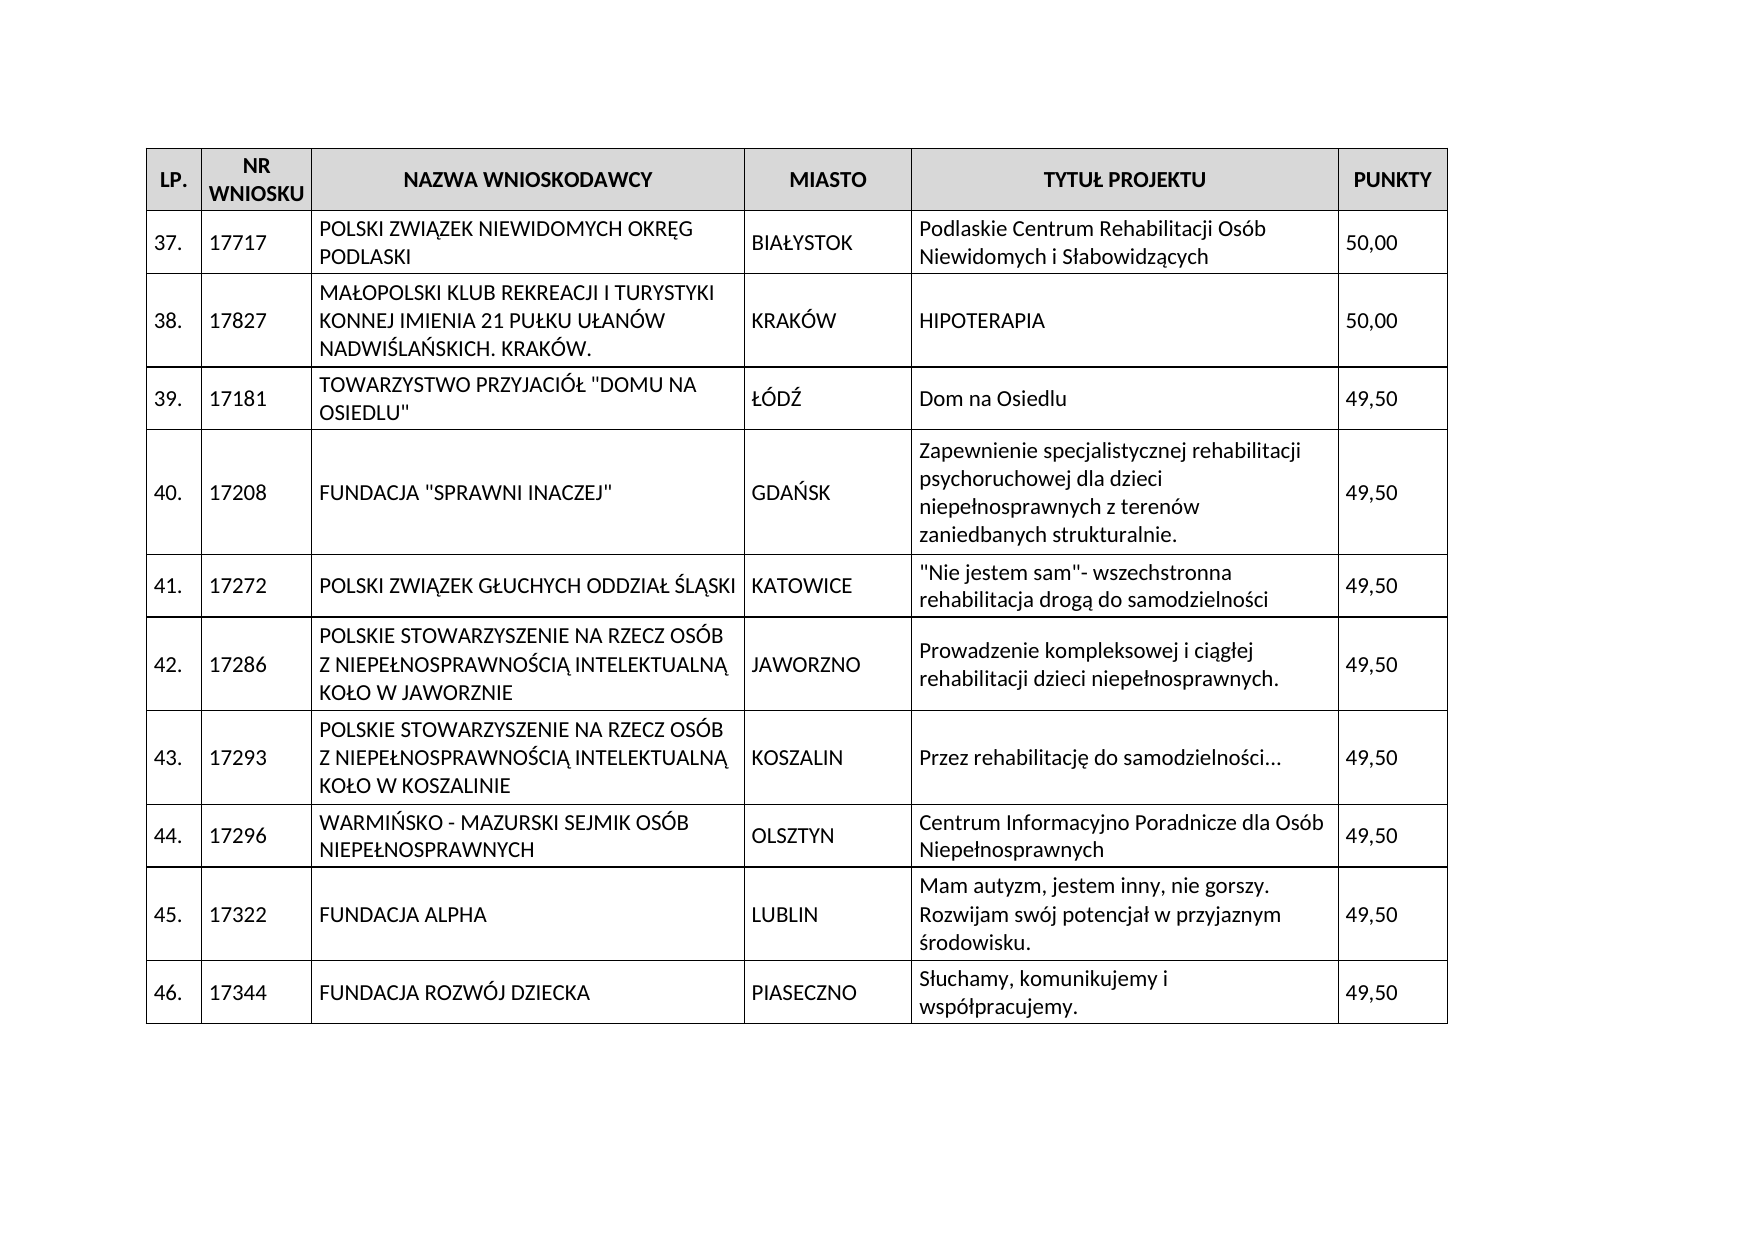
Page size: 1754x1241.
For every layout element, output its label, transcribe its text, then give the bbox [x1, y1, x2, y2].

table_cell 40. [147, 430, 201, 554]
table_cell 17344 [202, 961, 311, 1023]
table_cell WARMIŃSKO - MAZURSKI SEJMIK OSÓB NIEPEŁNOSPRAWNYCH [312, 805, 744, 866]
table_cell 17717 [202, 211, 311, 273]
table_cell POLSKIE STOWARZYSZENIE NA RZECZ OSÓB Z NIEPEŁNOSPRAWNOŚCIĄ INTELEKTUALNĄ KOŁO W KOSZALINIE [312, 711, 744, 804]
table_cell 17272 [202, 555, 311, 616]
table_cell 17181 [202, 368, 311, 429]
table_cell 41. [147, 555, 201, 616]
table_cell BIAŁYSTOK [745, 211, 911, 273]
table_cell 49,50 [1339, 618, 1447, 710]
table_cell 17296 [202, 805, 311, 866]
table_cell 49,50 [1339, 805, 1447, 866]
table_cell POLSKI ZWIĄZEK GŁUCHYCH ODDZIAŁ ŚLĄSKI [312, 555, 744, 616]
table_cell 17208 [202, 430, 311, 554]
table_cell PIASECZNO [745, 961, 911, 1023]
table_cell 17293 [202, 711, 311, 804]
table_cell KRAKÓW [745, 274, 911, 366]
table_cell 44. [147, 805, 201, 866]
table_header MIASTO [745, 149, 911, 210]
table_cell MAŁOPOLSKI KLUB REKREACJI I TURYSTYKI KONNEJ IMIENIA 21 PUŁKU UŁANÓW NADWIŚLAŃSKICH. KRAKÓW. [312, 274, 744, 366]
table_cell GDAŃSK [745, 430, 911, 554]
table_cell 37. [147, 211, 201, 273]
table_cell 49,50 [1339, 711, 1447, 804]
table_cell LUBLIN [745, 868, 911, 960]
table_cell KATOWICE [745, 555, 911, 616]
table_cell JAWORZNO [745, 618, 911, 710]
table_cell TOWARZYSTWO PRZYJACIÓŁ "DOMU NA OSIEDLU" [312, 368, 744, 429]
table_header LP. [147, 149, 201, 210]
table_cell Słuchamy, komunikujemy i współpracujemy. [912, 961, 1338, 1023]
table_cell 38. [147, 274, 201, 366]
table_cell 17827 [202, 274, 311, 366]
table_cell Podlaskie Centrum Rehabilitacji Osób Niewidomych i Słabowidzących [912, 211, 1338, 273]
table_cell FUNDACJA ALPHA [312, 868, 744, 960]
table_cell 49,50 [1339, 430, 1447, 554]
table_cell 42. [147, 618, 201, 710]
table_cell 50,00 [1339, 211, 1447, 273]
table_cell POLSKI ZWIĄZEK NIEWIDOMYCH OKRĘG PODLASKI [312, 211, 744, 273]
table_header PUNKTY [1339, 149, 1447, 210]
table_cell ŁÓDŹ [745, 368, 911, 429]
table_cell 17286 [202, 618, 311, 710]
table_cell "Nie jestem sam"- wszechstronna rehabilitacja drogą do samodzielności [912, 555, 1338, 616]
table_cell 43. [147, 711, 201, 804]
table_cell 45. [147, 868, 201, 960]
table_header NAZWA WNIOSKODAWCY [312, 149, 744, 210]
table_header NR WNIOSKU [202, 149, 311, 210]
table_cell POLSKIE STOWARZYSZENIE NA RZECZ OSÓB Z NIEPEŁNOSPRAWNOŚCIĄ INTELEKTUALNĄ KOŁO W JAWORZNIE [312, 618, 744, 710]
table_cell HIPOTERAPIA [912, 274, 1338, 366]
table_cell KOSZALIN [745, 711, 911, 804]
table_cell 46. [147, 961, 201, 1023]
table_cell Zapewnienie specjalistycznej rehabilitacji psychoruchowej dla dzieci niepełnosprawnych z terenów zaniedbanych strukturalnie. [912, 430, 1338, 554]
table_cell 49,50 [1339, 555, 1447, 616]
table_cell Dom na Osiedlu [912, 368, 1338, 429]
table_cell OLSZTYN [745, 805, 911, 866]
table_cell Centrum Informacyjno Poradnicze dla Osób Niepełnosprawnych [912, 805, 1338, 866]
table_header TYTUŁ PROJEKTU [912, 149, 1338, 210]
table_cell Mam autyzm, jestem inny, nie gorszy. Rozwijam swój potencjał w przyjaznym środowisku. [912, 868, 1338, 960]
table_cell Prowadzenie kompleksowej i ciągłej rehabilitacji dzieci niepełnosprawnych. [912, 618, 1338, 710]
table_cell Przez rehabilitację do samodzielności... [912, 711, 1338, 804]
table_cell 49,50 [1339, 961, 1447, 1023]
table_cell FUNDACJA ROZWÓJ DZIECKA [312, 961, 744, 1023]
table_cell 17322 [202, 868, 311, 960]
table_cell 49,50 [1339, 368, 1447, 429]
table_cell FUNDACJA "SPRAWNI INACZEJ" [312, 430, 744, 554]
table_cell 39. [147, 368, 201, 429]
table_cell 50,00 [1339, 274, 1447, 366]
table_cell 49,50 [1339, 868, 1447, 960]
